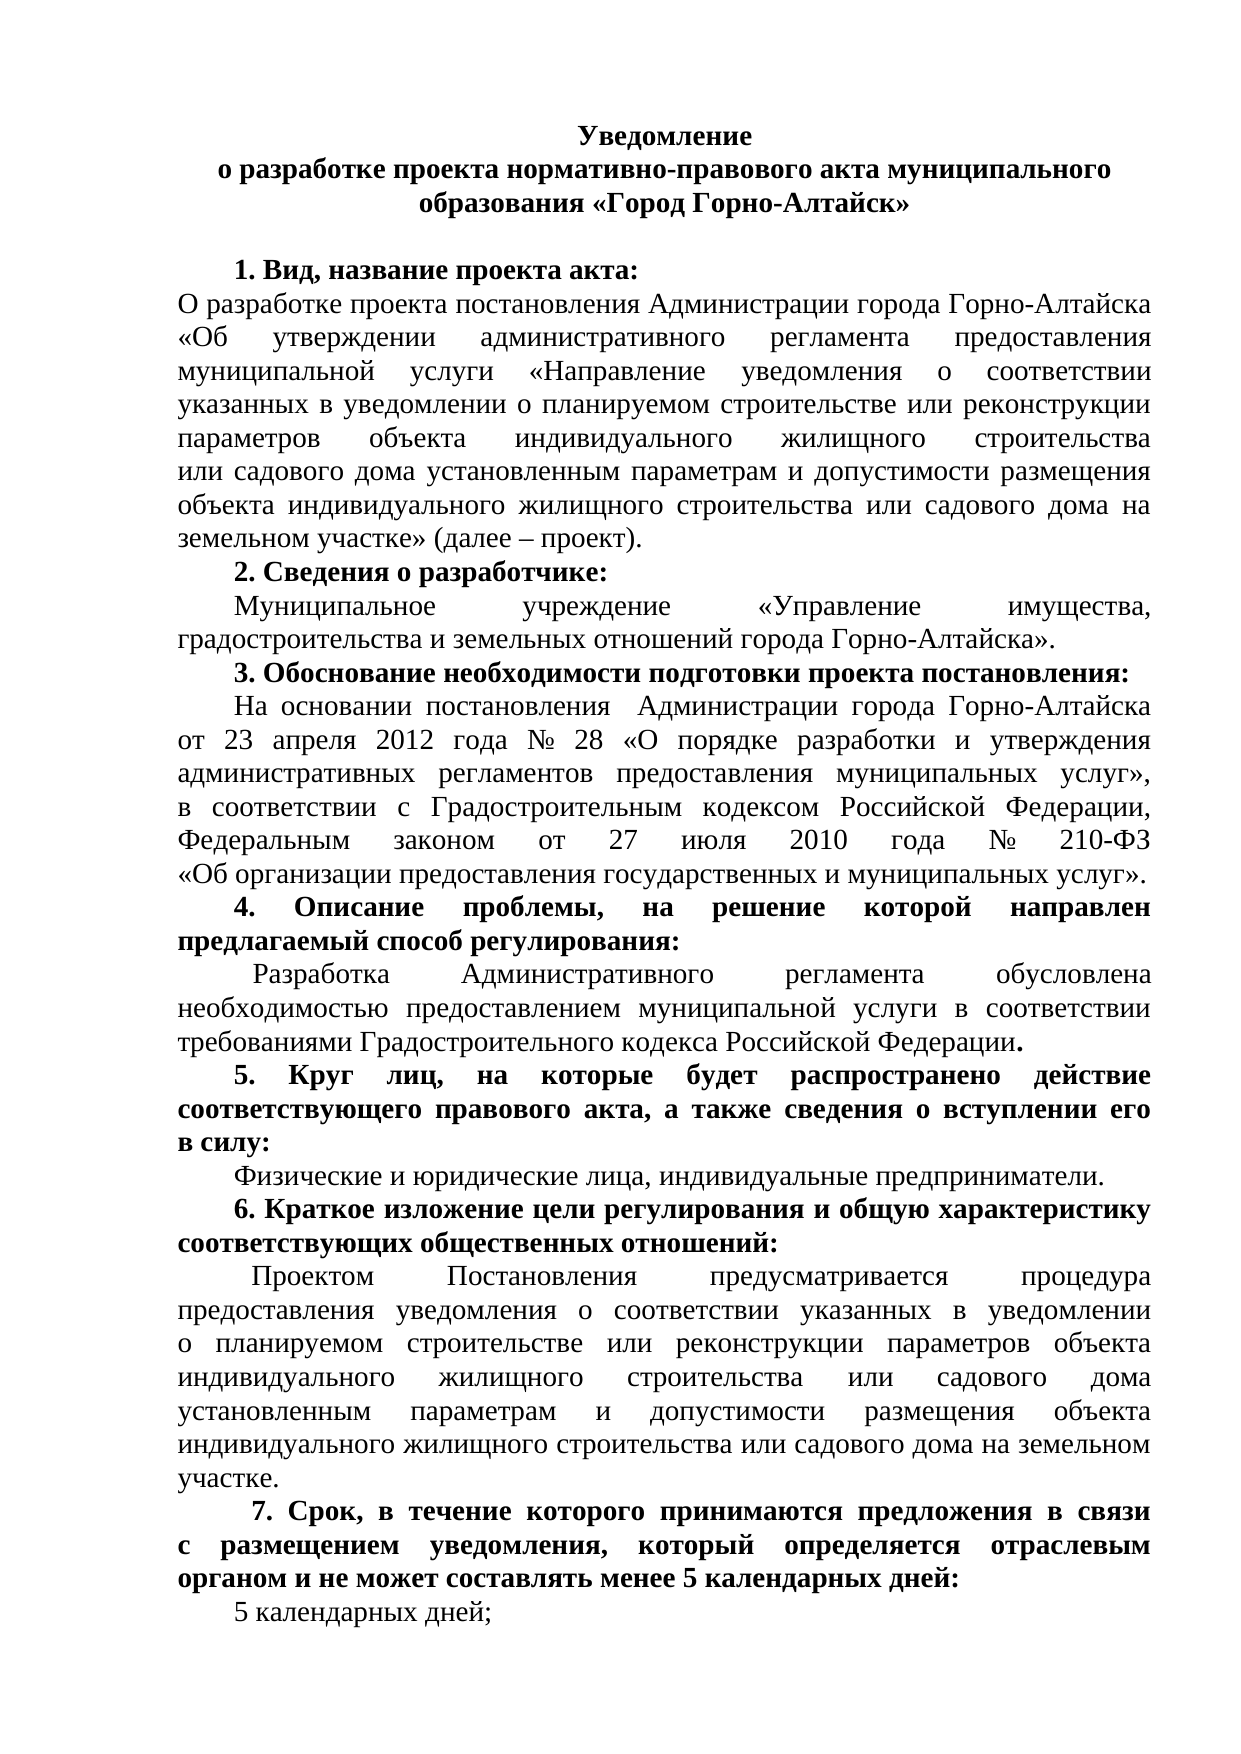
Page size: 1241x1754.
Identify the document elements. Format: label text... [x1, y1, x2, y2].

text 5 календарных дней; [177, 1594, 1152, 1627]
text 5. Круг лиц, на которые будет распространено действие соответствующего правового акта, а также сведения о вступлении его в силу: [177, 1057, 1152, 1158]
text 4. Описание проблемы, на решение которой направлен предлагаемый способ регулирования: [177, 889, 1152, 957]
text 7. Срок, в течение которого принимаются предложения в связи с размещением уведомления, который определяется отраслевым органом и не может составлять менее 5 календарных дней: [177, 1493, 1152, 1594]
text Проектом Постановления предусматривается процедура предоставления уведомления о соответствии указанных в уведомлении о планируемом строительстве или реконструкции параметров объекта индивидуального жилищного строительства или садового дома установленным параметрам и допустимости размещения объекта индивидуального жилищного строительства или садового дома на земельном участке. [177, 1258, 1152, 1493]
text Разработка Административного регламента обусловлена необходимостью предоставлением муниципальной услуги в соответствии требованиями Градостроительного кодекса Российской Федерации. [177, 957, 1152, 1057]
text 6. Краткое изложение цели регулирования и общую характеристику соответствующих общественных отношений: [177, 1191, 1152, 1258]
text Муниципальное учреждение «Управление имущества, градостроительства и земельных отношений города Горно-Алтайска». [177, 588, 1152, 655]
text О разработке проекта постановления Администрации города Горно-Алтайска «Об утверждении административного регламента предоставления муниципальной услуги «Направление уведомления о соответствии указанных в уведомлении о планируемом строительстве или реконструкции параметров объекта индивидуального жилищного строительства или садового дома установленным параметрам и допустимости размещения объекта индивидуального жилищного строительства или садового дома на земельном участке» (далее – проект). [177, 286, 1152, 554]
text 2. Сведения о разработчике: [177, 554, 1152, 588]
text о разработке проекта нормативно-правового акта муниципального образования «Город Горно-Алтайск» [177, 152, 1152, 219]
text На основании постановления Администрации города Горно-Алтайска от 23 апреля 2012 года № 28 «О порядке разработки и утверждения административных регламентов предоставления муниципальных услуг», в соответствии с Градостроительным кодексом Российской Федерации, Федеральным законом от 27 июля 2010 года № 210-ФЗ «Об организации предоставления государственных и муниципальных услуг». [177, 688, 1152, 889]
text 3. Обоснование необходимости подготовки проекта постановления: [177, 655, 1152, 688]
text Физические и юридические лица, индивидуальные предприниматели. [177, 1158, 1152, 1191]
text 1. Вид, название проекта акта: [177, 252, 1152, 286]
text Уведомление [177, 118, 1152, 152]
